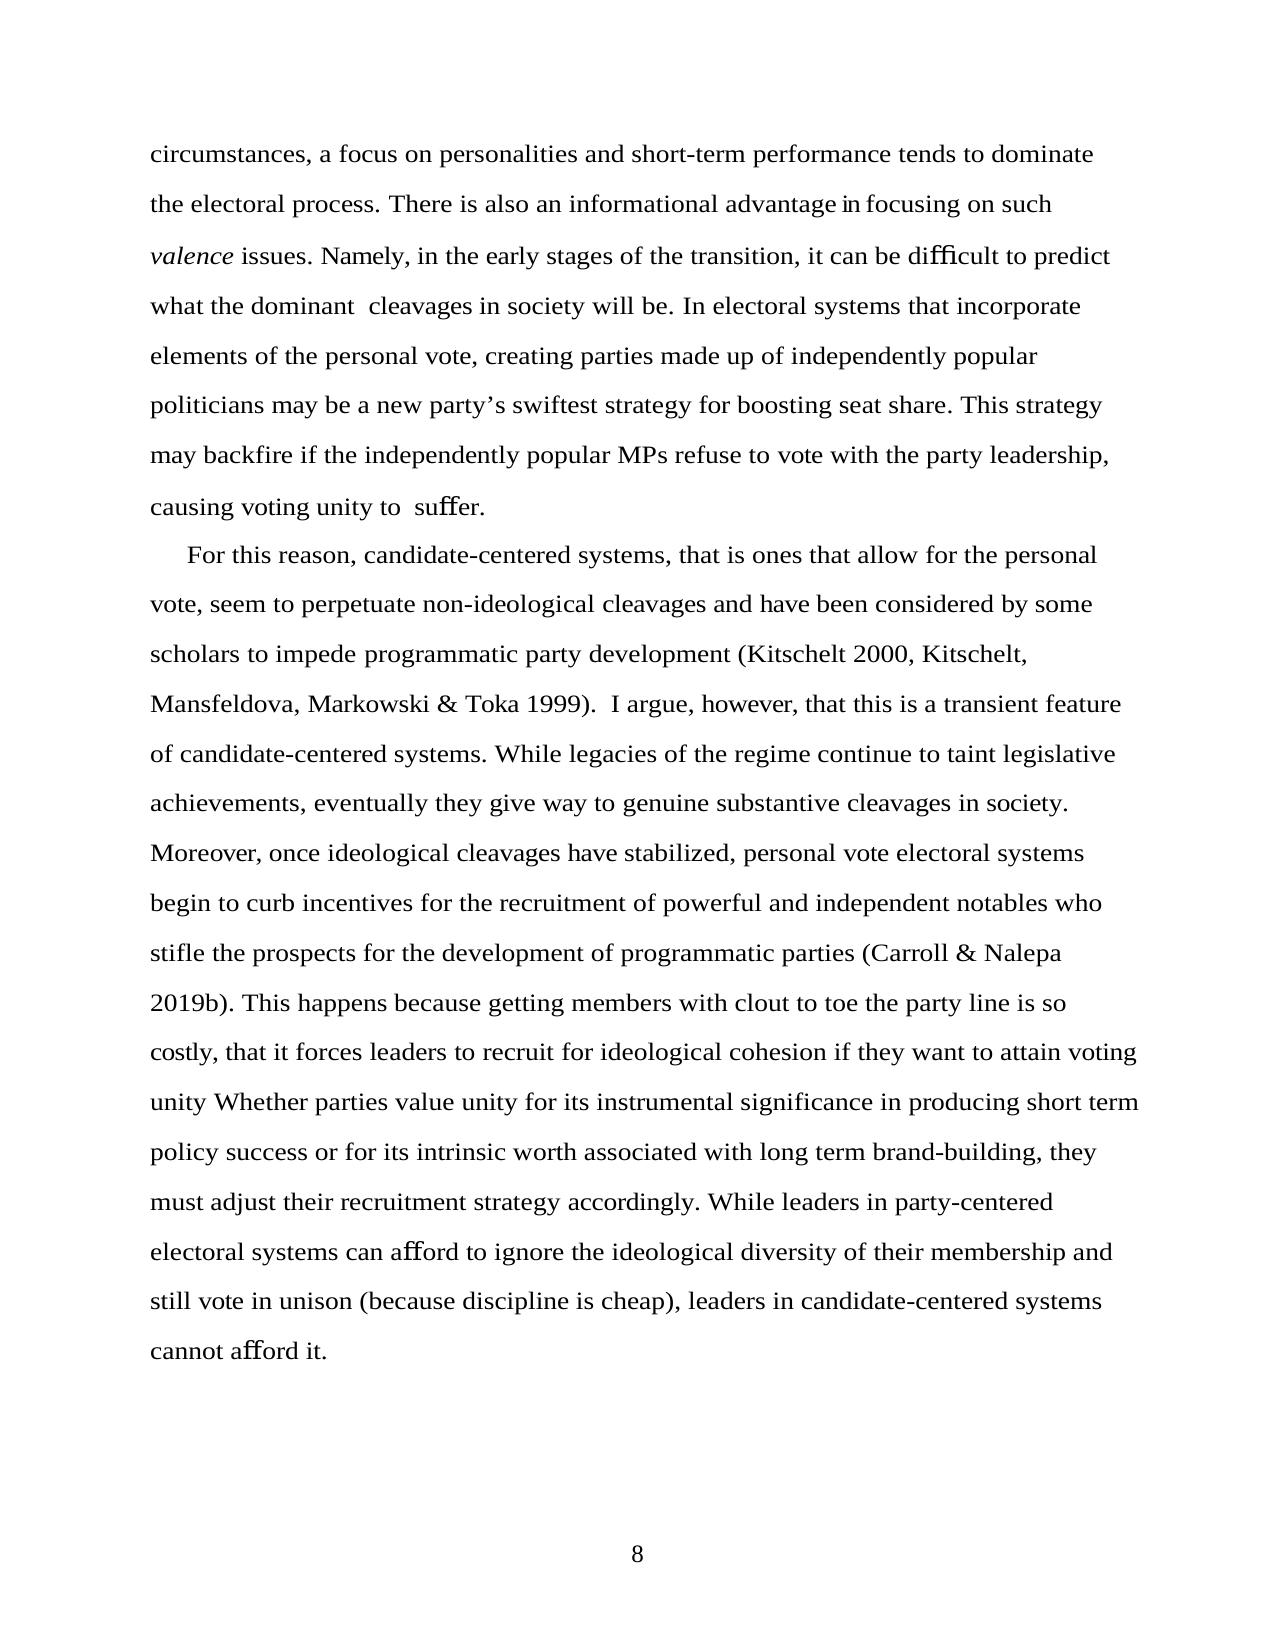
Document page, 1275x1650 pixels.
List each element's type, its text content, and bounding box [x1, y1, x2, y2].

text For this reason, candidate-centered systems, that is ones that allow for the personal [150, 543, 1152, 568]
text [150, 139, 1125, 521]
text vote, seem to perpetuate non-ideological cleavages and have been considered by some scholars to impede programmatic party development (Kitschelt 2000, Kitschelt, Mansfeldova, Markowski & Toka 1999). I argue, however, that this is a transient feature of candidate-centered systems. While legacies of the regime continue to taint legislative achievements, eventually they give way to genuine substantive cleavages in society. Moreover, once ideological cleavages have stabilized, personal vote electoral systems begin to curb incentives for the recruitment of powerful and independent notables who stifle the prospects for the development of programmatic parties (Carroll & Nalepa 2019b). This happens because getting members with clout to toe the party line is so costly, that it forces leaders to recruit for ideological cohesion if they want to attain voting unity Whether parties value unity for its instrumental significance in producing short term policy success or for its intrinsic worth associated with long term brand-building, they must adjust their recruitment strategy accordingly. While leaders in party-centered electoral systems can aﬀord to ignore the ideological diversity of their membership and still vote in unison (because discipline is cheap), leaders in candidate-centered systems cannot aﬀord it. [150, 573, 1143, 1369]
